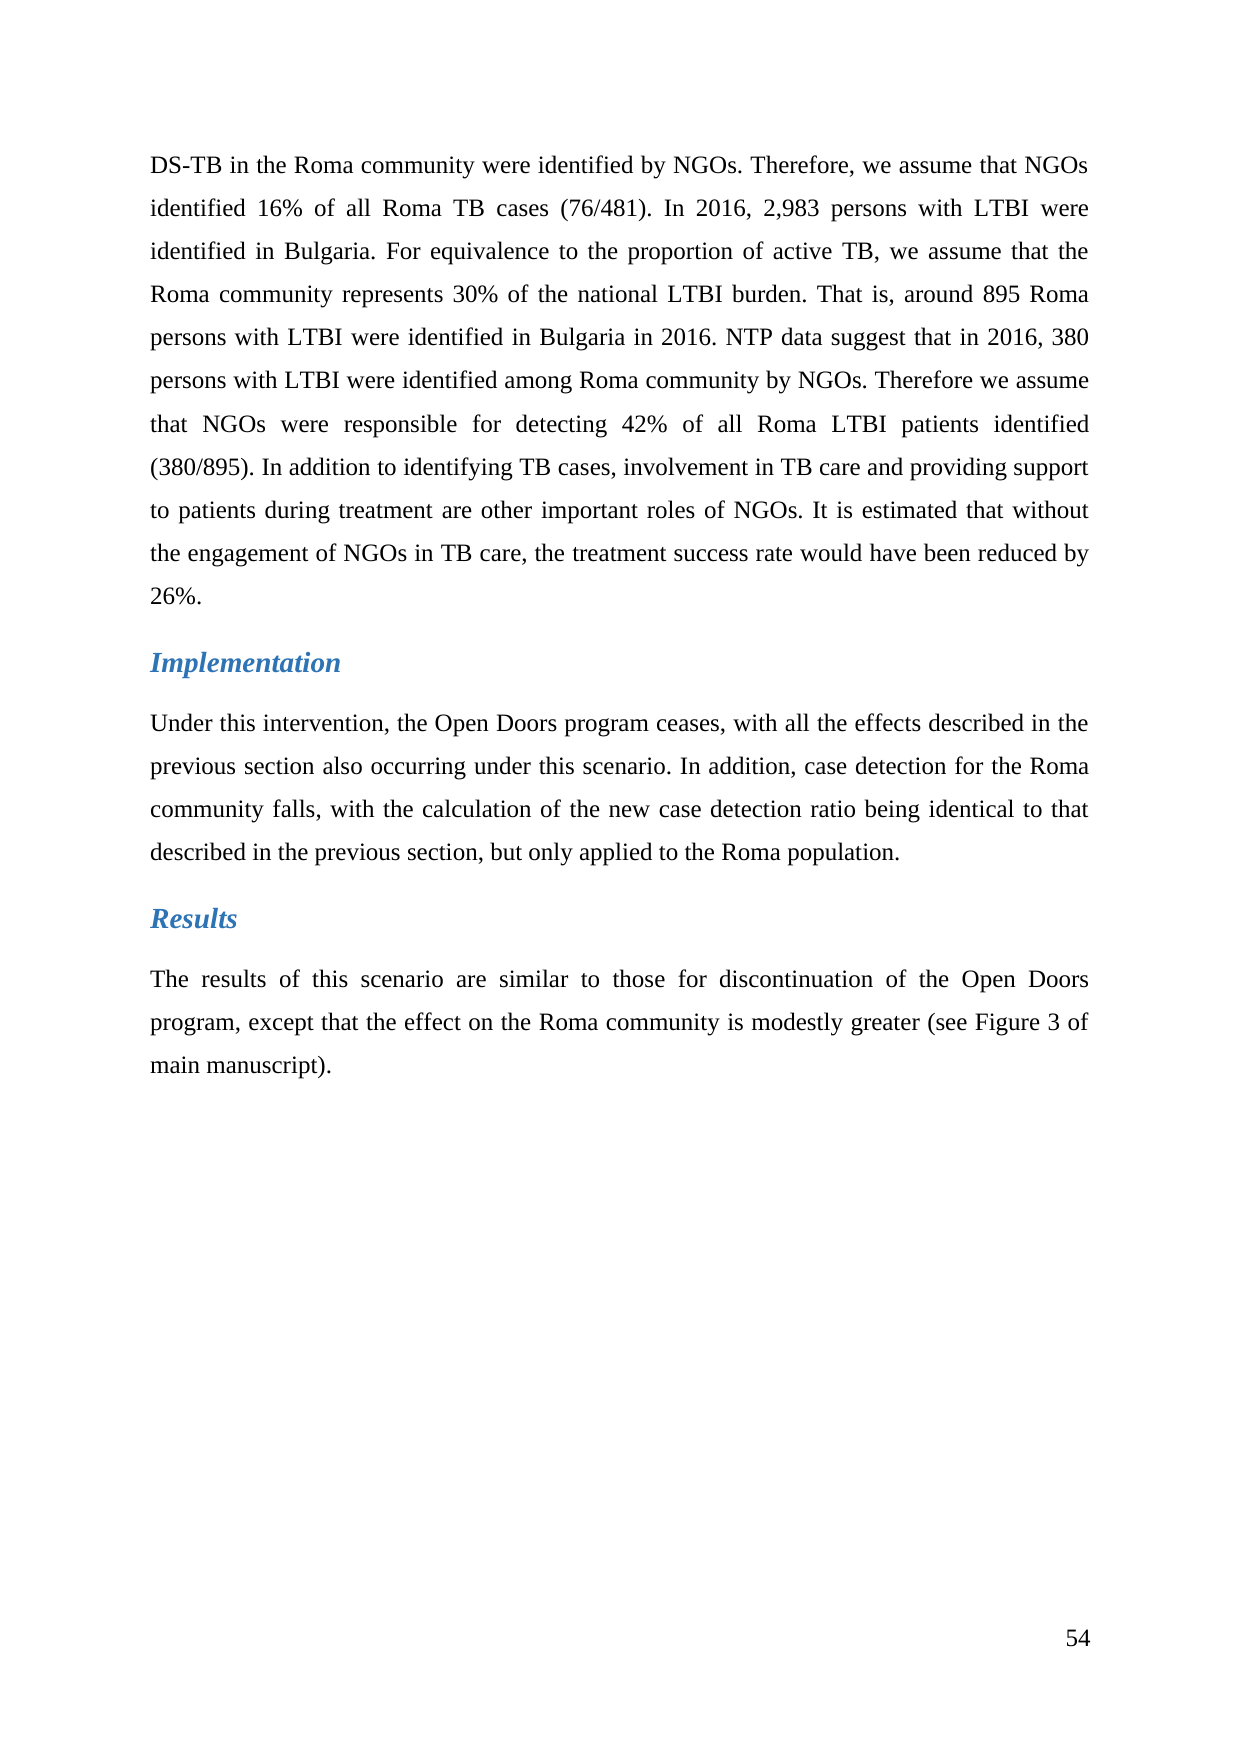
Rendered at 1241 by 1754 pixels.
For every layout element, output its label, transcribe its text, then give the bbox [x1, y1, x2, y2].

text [150, 150, 1090, 610]
text Under this intervention, the Open Doors program ceases, with all the effects described in the previous section also occurring under this scenario. In addition, case detection for the Roma community falls, with the calculation of the new case detection ratio being identical to that described in the previous section, but only applied to the Roma population. [150, 708, 1090, 866]
subtitle Implementation [150, 645, 1090, 679]
subtitle Results [150, 901, 1090, 935]
text The results of this scenario are similar to those for discontinuation of the Open Doors program, except that the effect on the Roma community is modestly greater (see Figure 3 of main manuscript). [150, 964, 1090, 1079]
